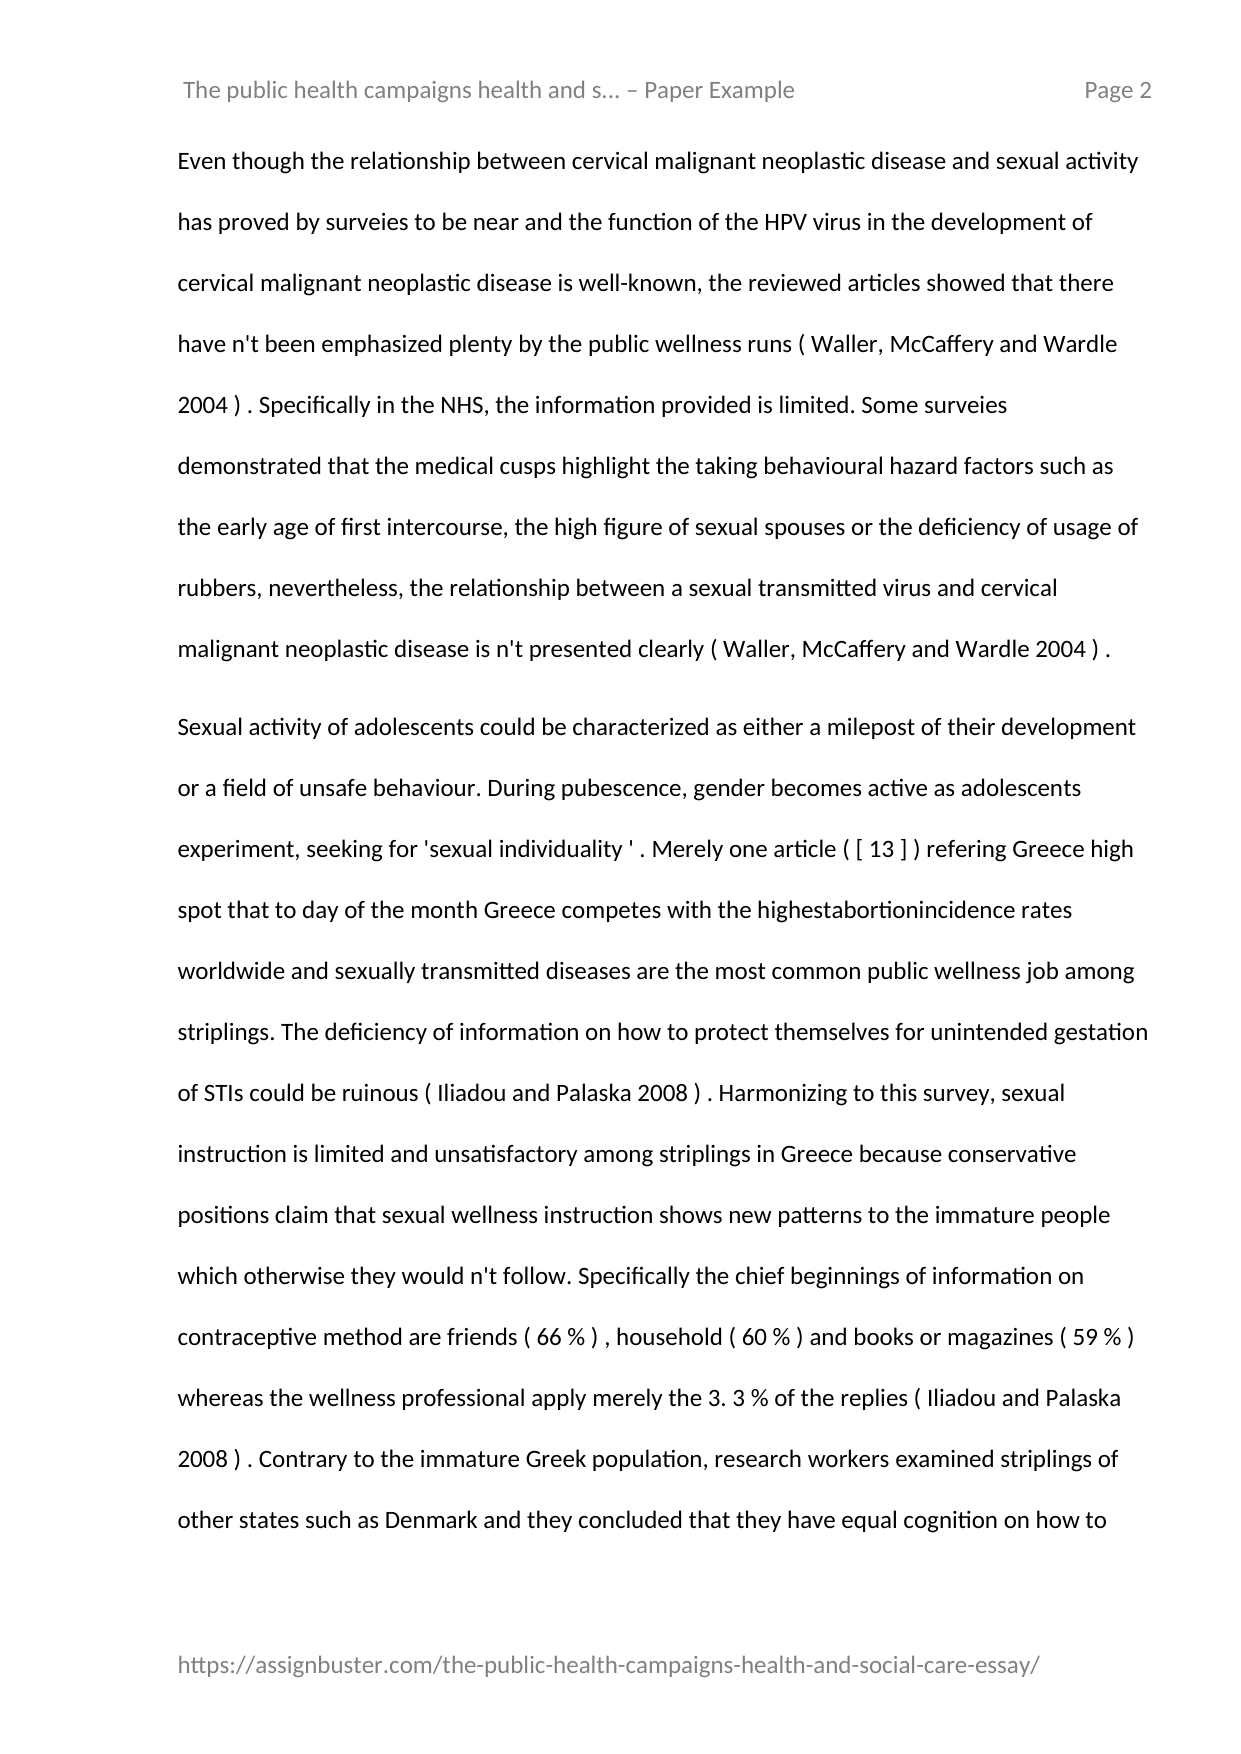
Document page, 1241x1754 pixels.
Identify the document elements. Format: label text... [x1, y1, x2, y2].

text Even though the relationship between cervical malignant neoplastic disease and sexual activity has proved by surveies to be near and the function of the HPV virus in the development of cervical malignant neoplastic disease is well-known, the reviewed articles showed that there have n't been emphasized plenty by the public wellness runs ( Waller, McCaffery and Wardle 2004 ) . Specifically in the NHS, the information provided is limited. Some surveies demonstrated that the medical cusps highlight the taking behavioural hazard factors such as the early age of first intercourse, the high figure of sexual spouses or the deficiency of usage of rubbers, nevertheless, the relationship between a sexual transmitted virus and cervical malignant neoplastic disease is n't presented clearly ( Waller, McCaffery and Wardle 2004 ) . [177, 145, 1152, 664]
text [177, 711, 1152, 1535]
